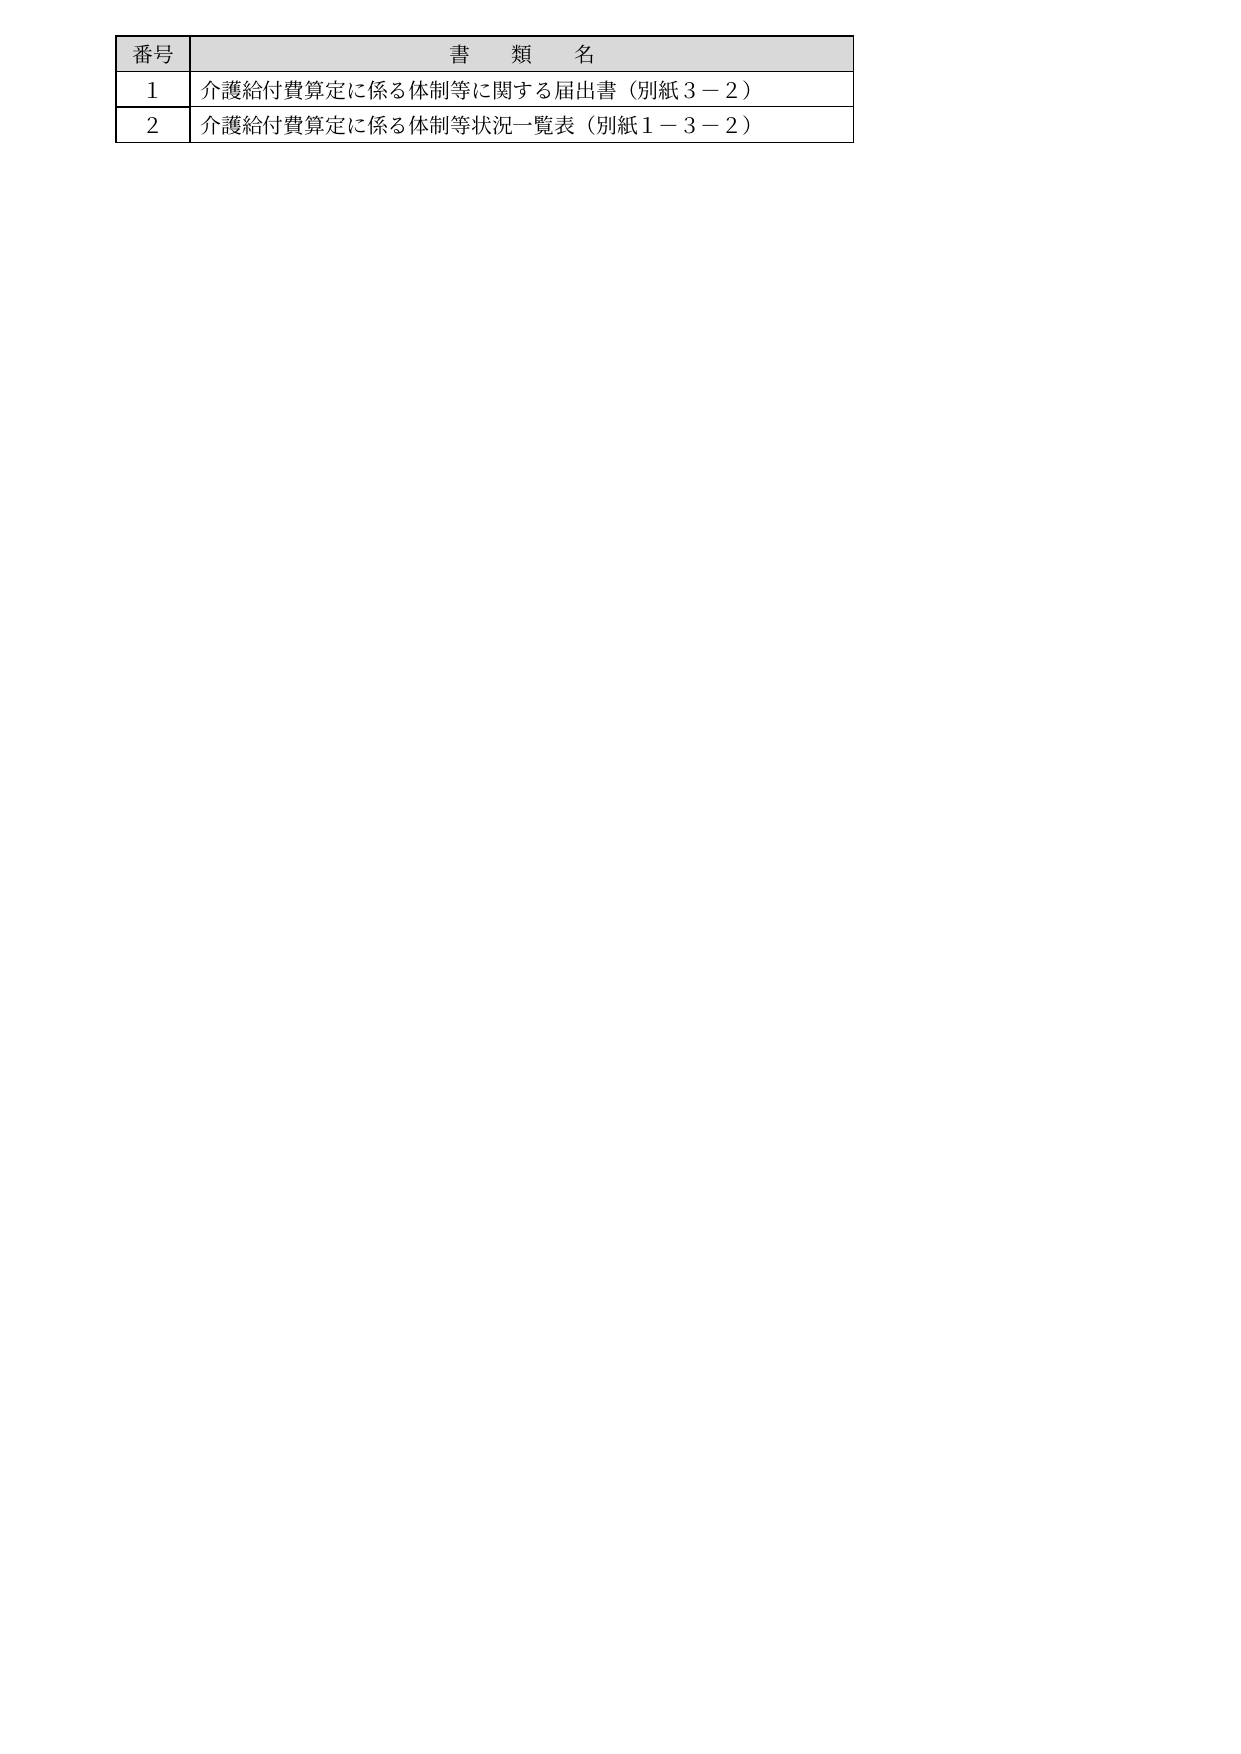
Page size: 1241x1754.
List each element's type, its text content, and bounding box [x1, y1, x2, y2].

table_cell ２ [117, 108, 189, 142]
table_cell １ [117, 72, 189, 106]
table_cell 介護給付費算定に係る体制等状況一覧表（別紙１－３－２） [191, 107, 853, 142]
table_header 番号 [117, 37, 189, 71]
table_cell 介護給付費算定に係る体制等に関する届出書（別紙３－２） [191, 72, 853, 106]
table_header 書 類 名 [191, 37, 853, 71]
